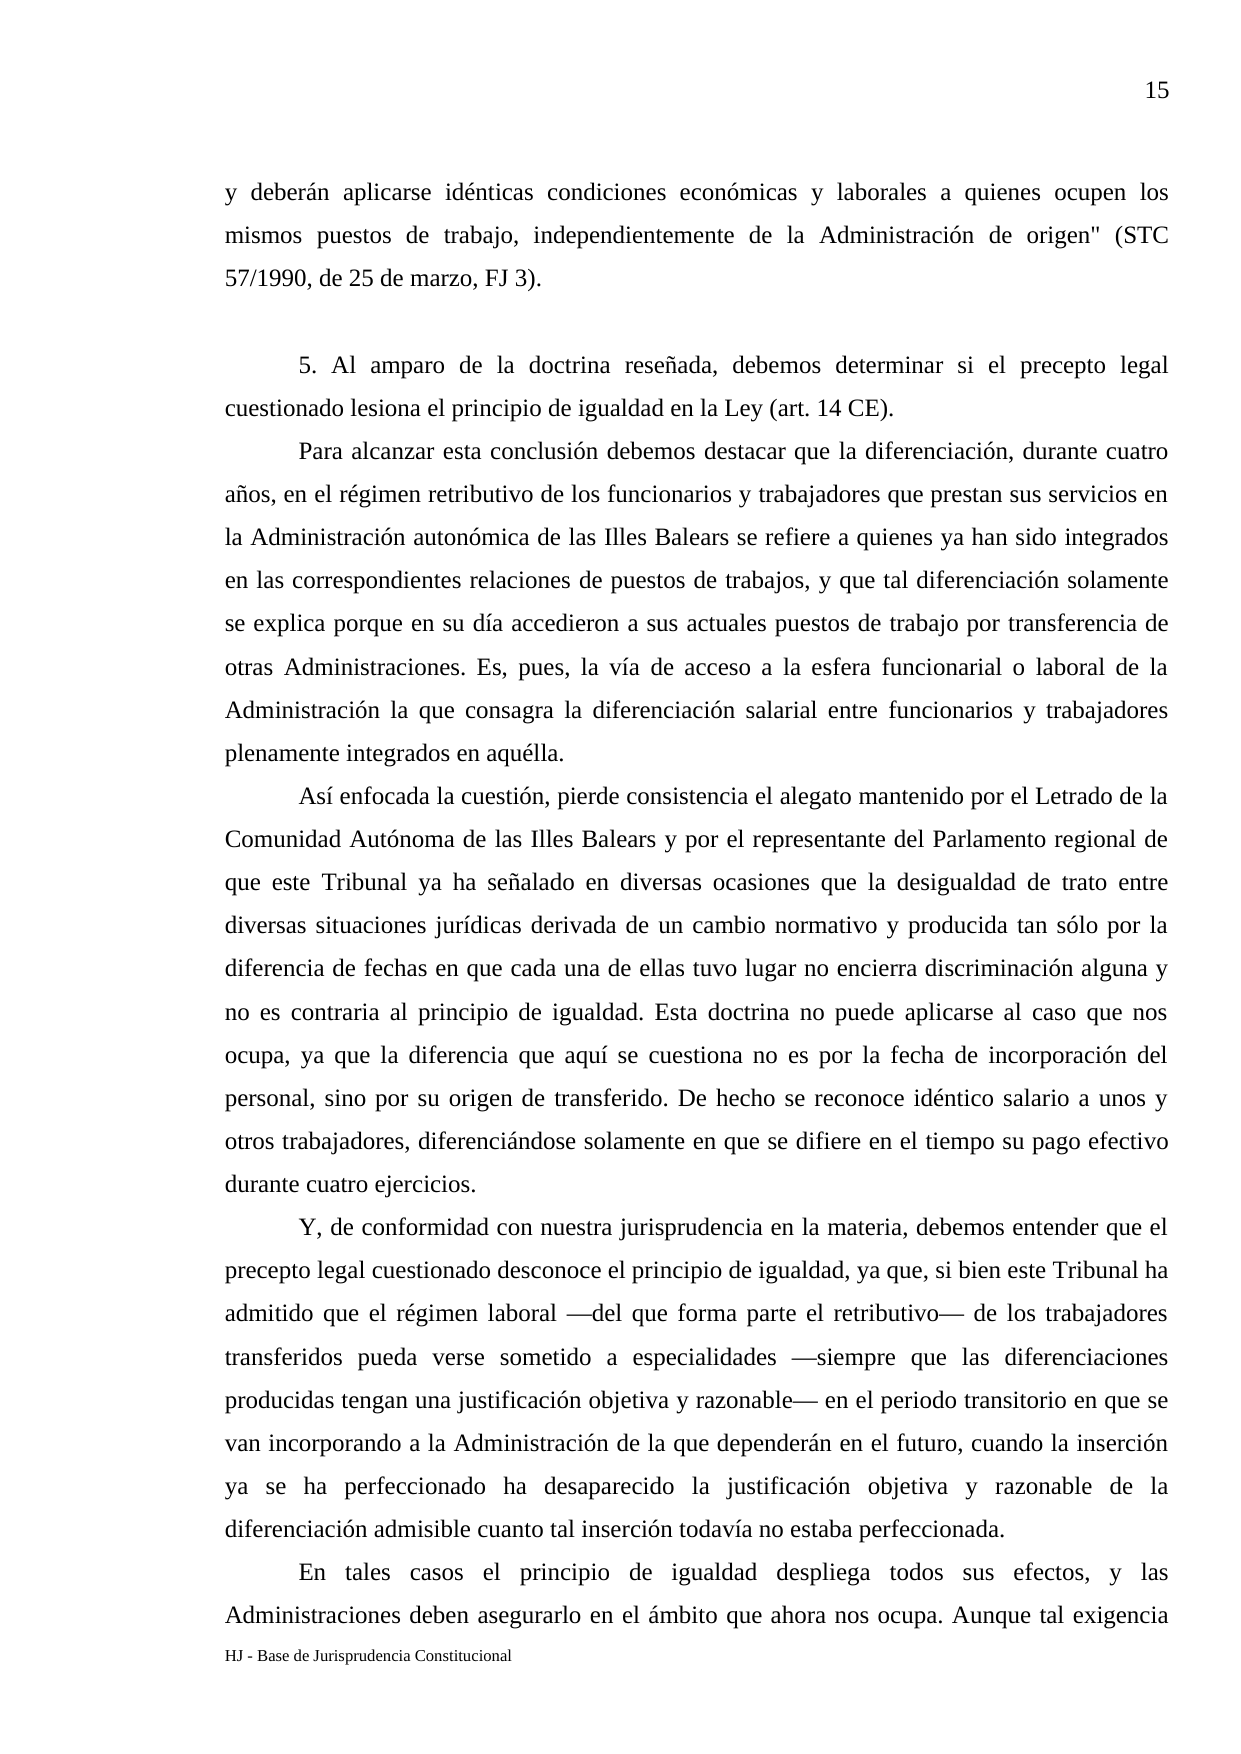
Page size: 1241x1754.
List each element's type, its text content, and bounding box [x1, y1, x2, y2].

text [224, 1557, 1169, 1629]
text Y, de conformidad con nuestra jurisprudencia en la materia, debemos entender que el precepto legal cuestionado desconoce el principio de igualdad, ya que, si bien este Tribunal ha admitido que el régimen laboral —del que forma parte el retributivo— de los trabajadores transferidos pueda verse sometido a especialidades —siempre que las diferenciaciones producidas tengan una justificación objetiva y razonable— en el periodo transitorio en que se van incorporando a la Administración de la que dependerán en el futuro, cuando la inserción ya se ha perfeccionado ha desaparecido la justificación objetiva y razonable de la diferenciación admisible cuanto tal inserción todavía no estaba perfeccionada. [224, 1212, 1169, 1543]
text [224, 177, 1169, 292]
text 5. Al amparo de la doctrina reseñada, debemos determinar si el precepto legal cuestionado lesiona el principio de igualdad en la Ley (art. 14 CE). [224, 350, 1169, 422]
text Así enfocada la cuestión, pierde consistencia el alegato mantenido por el Letrado de la Comunidad Autónoma de las Illes Balears y por el representante del Parlamento regional de que este Tribunal ya ha señalado en diversas ocasiones que la desigualdad de trato entre diversas situaciones jurídicas derivada de un cambio normativo y producida tan sólo por la diferencia de fechas en que cada una de ellas tuvo lugar no encierra discriminación alguna y no es contraria al principio de igualdad. Esta doctrina no puede aplicarse al caso que nos ocupa, ya que la diferencia que aquí se cuestiona no es por la fecha de incorporación del personal, sino por su origen de transferido. De hecho se reconoce idéntico salario a unos y otros trabajadores, diferenciándose solamente en que se difiere en el tiempo su pago efectivo durante cuatro ejercicios. [224, 781, 1169, 1198]
text Para alcanzar esta conclusión debemos destacar que la diferenciación, durante cuatro años, en el régimen retributivo de los funcionarios y trabajadores que prestan sus servicios en la Administración autonómica de las Illes Balears se refiere a quienes ya han sido integrados en las correspondientes relaciones de puestos de trabajos, y que tal diferenciación solamente se explica porque en su día accedieron a sus actuales puestos de trabajo por transferencia de otras Administraciones. Es, pues, la vía de acceso a la esfera funcionarial o laboral de la Administración la que consagra la diferenciación salarial entre funcionarios y trabajadores plenamente integrados en aquélla. [224, 436, 1169, 767]
